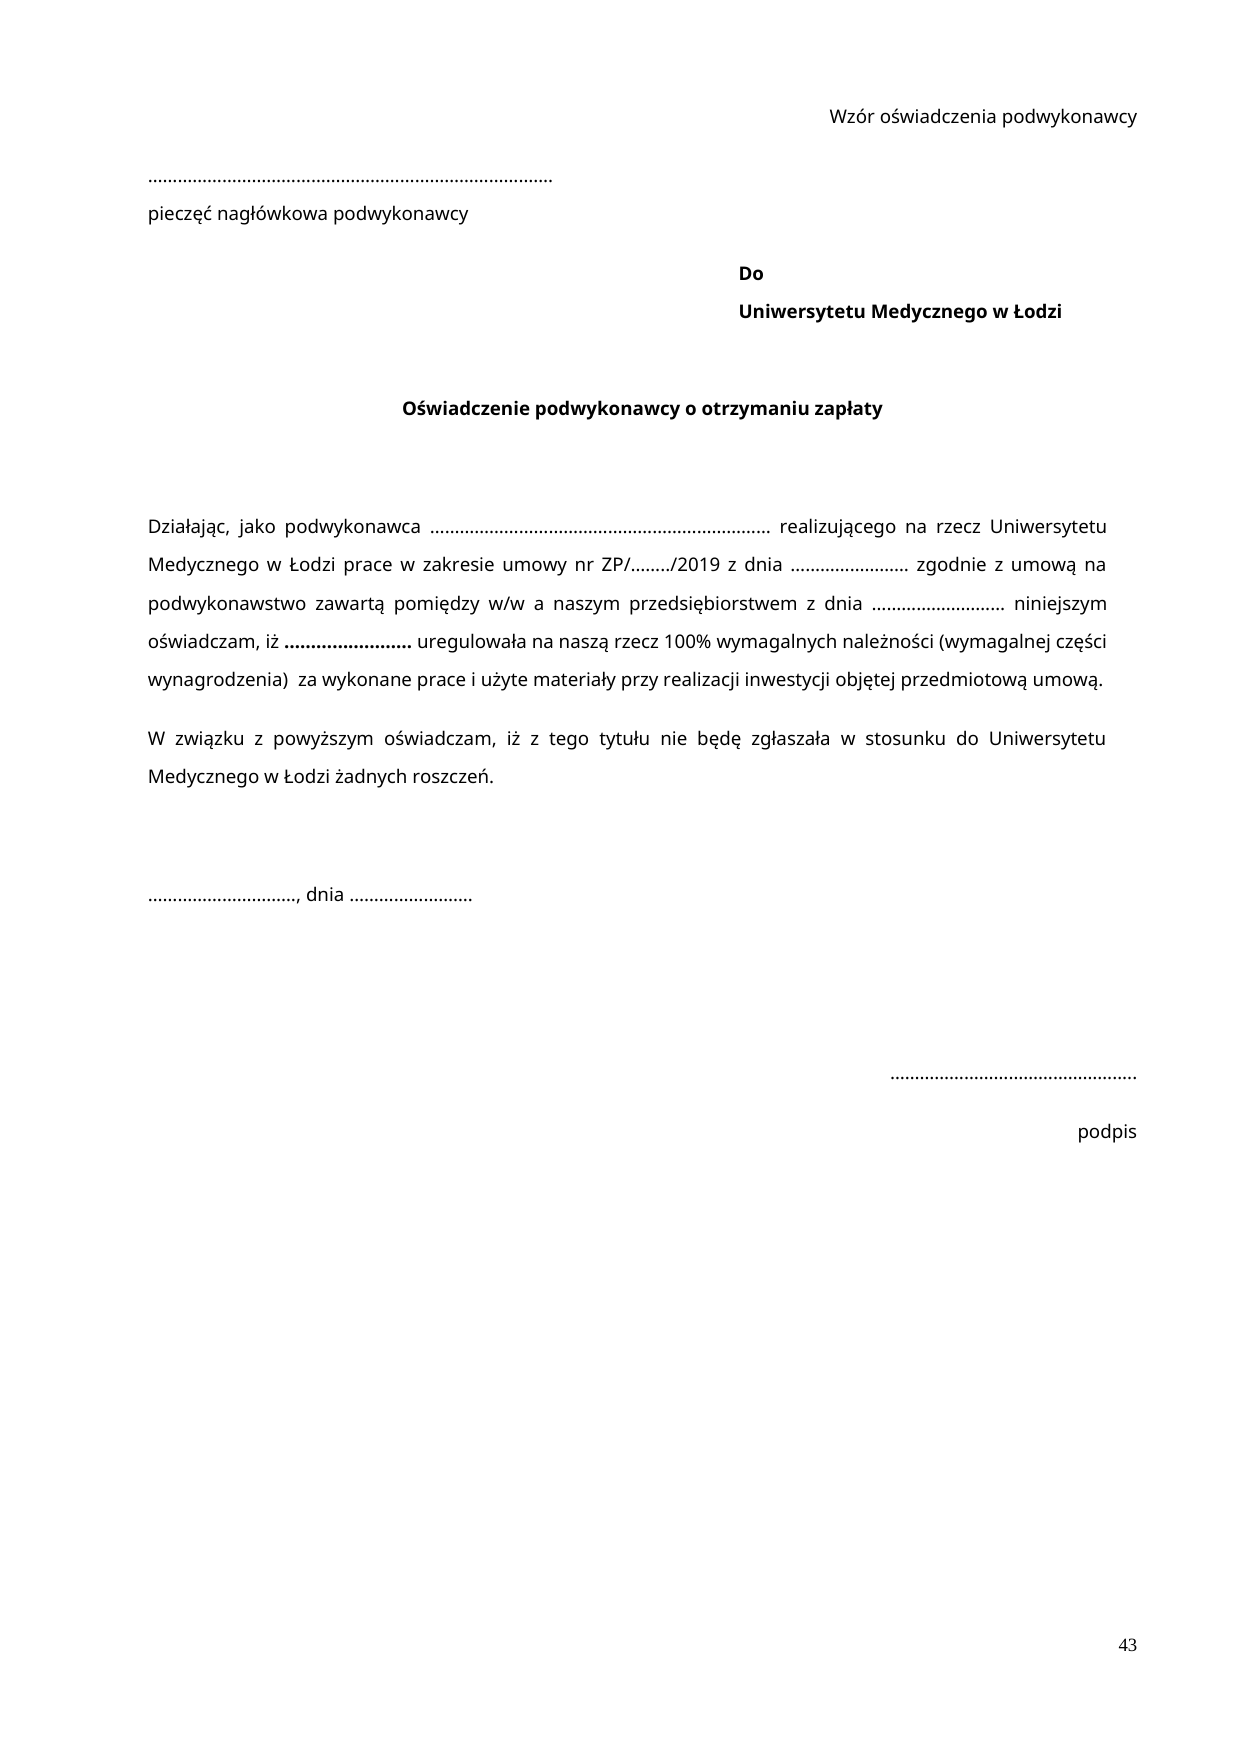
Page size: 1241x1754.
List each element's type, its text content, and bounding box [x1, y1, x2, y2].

text ………………………………………………………………………. [148, 162, 1107, 188]
text Działając, jako podwykonawca …………………………………………………………… realizującego na rzecz Uniwersytetu Medycznego w Łodzi prace w zakresie umowy nr ZP/……../2019 z dnia …………………… zgodnie z umową na podwykonawstwo zawartą pomiędzy w/w a naszym przedsiębiorstwem z dnia ……………………… niniejszym oświadczam, iż …………………… uregulowała na naszą rzecz 100% wymagalnych należności (wymagalnej części wynagrodzenia) za wykonane prace i użyte materiały przy realizacji inwestycji objętej przedmiotową umową. [148, 513, 1107, 692]
text Oświadczenie podwykonawcy o otrzymaniu zapłaty [148, 395, 1137, 421]
text pieczęć nagłówkowa podwykonawcy [148, 201, 1107, 226]
text …………………………, dnia ……………………. [148, 882, 1137, 907]
text Wzór oświadczenia podwykonawcy [148, 103, 1137, 129]
text Do [738, 260, 1107, 285]
text podpis [148, 1118, 1137, 1143]
text Uniwersytetu Medycznego w Łodzi [738, 298, 1107, 323]
text W związku z powyższym oświadczam, iż z tego tytułu nie będę zgłaszała w stosunku do Uniwersytetu Medycznego w Łodzi żadnych roszczeń. [148, 725, 1107, 789]
text ………………………………………….. [148, 1059, 1137, 1084]
